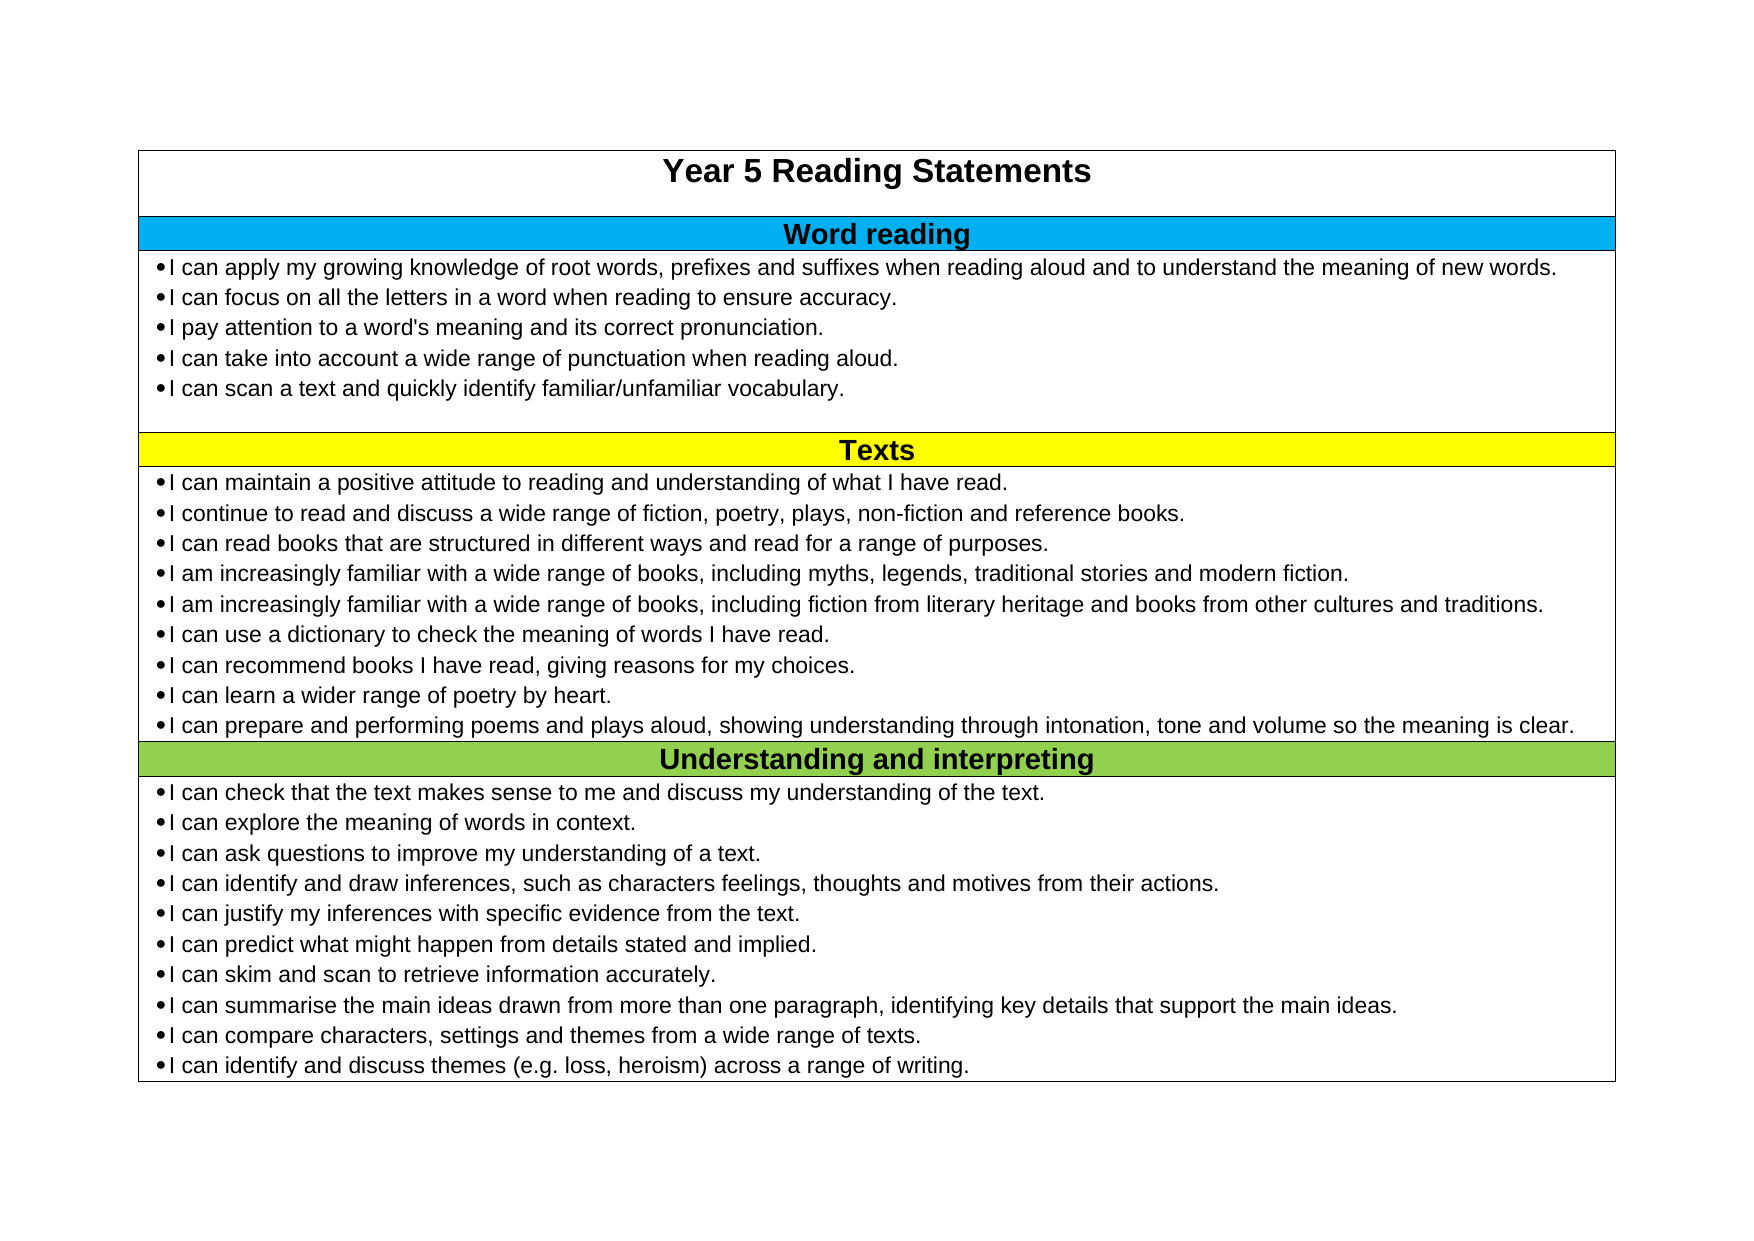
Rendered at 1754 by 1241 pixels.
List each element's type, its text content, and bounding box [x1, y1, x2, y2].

table_cell [139, 777, 1615, 1081]
table_header Year 5 Reading Statements [139, 151, 1615, 216]
table_cell Texts [139, 433, 1615, 466]
table_cell Understanding and interpreting [139, 742, 1615, 776]
table_cell [139, 251, 1615, 432]
table_cell Word reading [139, 217, 1615, 250]
table_cell [139, 467, 1615, 741]
